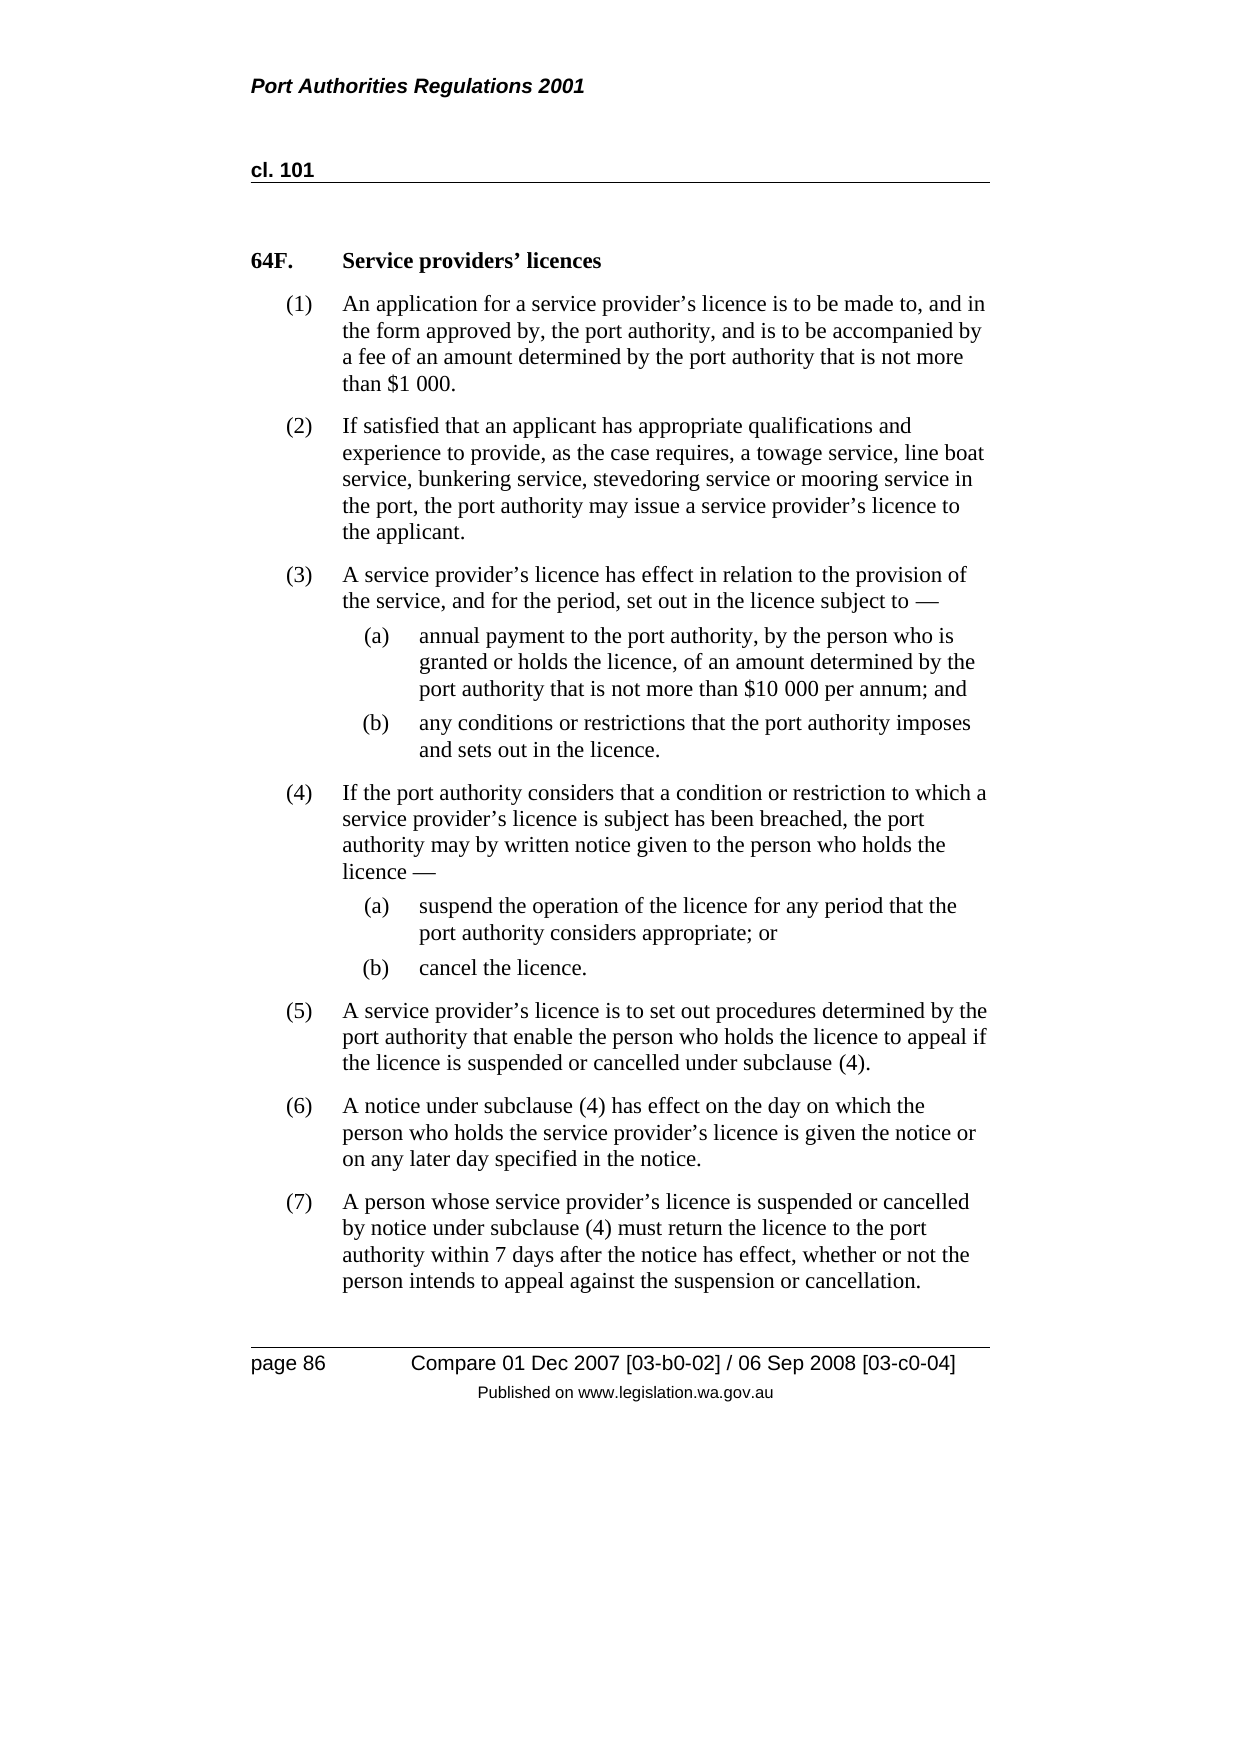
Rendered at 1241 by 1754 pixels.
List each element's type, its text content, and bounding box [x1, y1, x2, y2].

subtitle 64F. Service providers’ licences [251, 247, 990, 274]
text (5) A service provider’s licence is to set out procedures determined by the port authority that enable the person who holds the licence to appeal if the licence is suspended or cancelled under subclause (4). [251, 997, 990, 1076]
text (7) A person whose service provider’s licence is suspended or cancelled by notice under subclause (4) must return the licence to the port authority within 7 days after the notice has effect, whether or not the person intends to appeal against the suspension or cancellation. [251, 1188, 990, 1293]
text (b) cancel the licence. [251, 954, 990, 980]
text (1) An application for a service provider’s licence is to be made to, and in the form approved by, the port authority, and is to be accompanied by a fee of an amount determined by the port authority that is not more than $1 000. [251, 291, 990, 396]
text (3) A service provider’s licence has effect in relation to the provision of the service, and for the period, set out in the licence subject to — [251, 561, 990, 614]
text (2) If satisfied that an applicant has appropriate qualifications and experience to provide, as the case requires, a towage service, line boat service, bunkering service, stevedoring service or mooring service in the port, the port authority may issue a service provider’s licence to the applicant. [251, 413, 990, 544]
text (4) If the port authority considers that a condition or restriction to which a service provider’s licence is subject has been breached, the port authority may by written notice given to the person who holds the licence — [251, 779, 990, 884]
text (a) annual payment to the port authority, by the person who is granted or holds the licence, of an amount determined by the port authority that is not more than $10 000 per annum; and [251, 622, 990, 701]
text (a) suspend the operation of the licence for any period that the port authority considers appropriate; or [251, 893, 990, 945]
text (b) any conditions or restrictions that the port authority imposes and sets out in the licence. [251, 709, 990, 762]
text (6) A notice under subclause (4) has effect on the day on which the person who holds the service provider’s licence is given the notice or on any later day specified in the notice. [251, 1092, 990, 1171]
